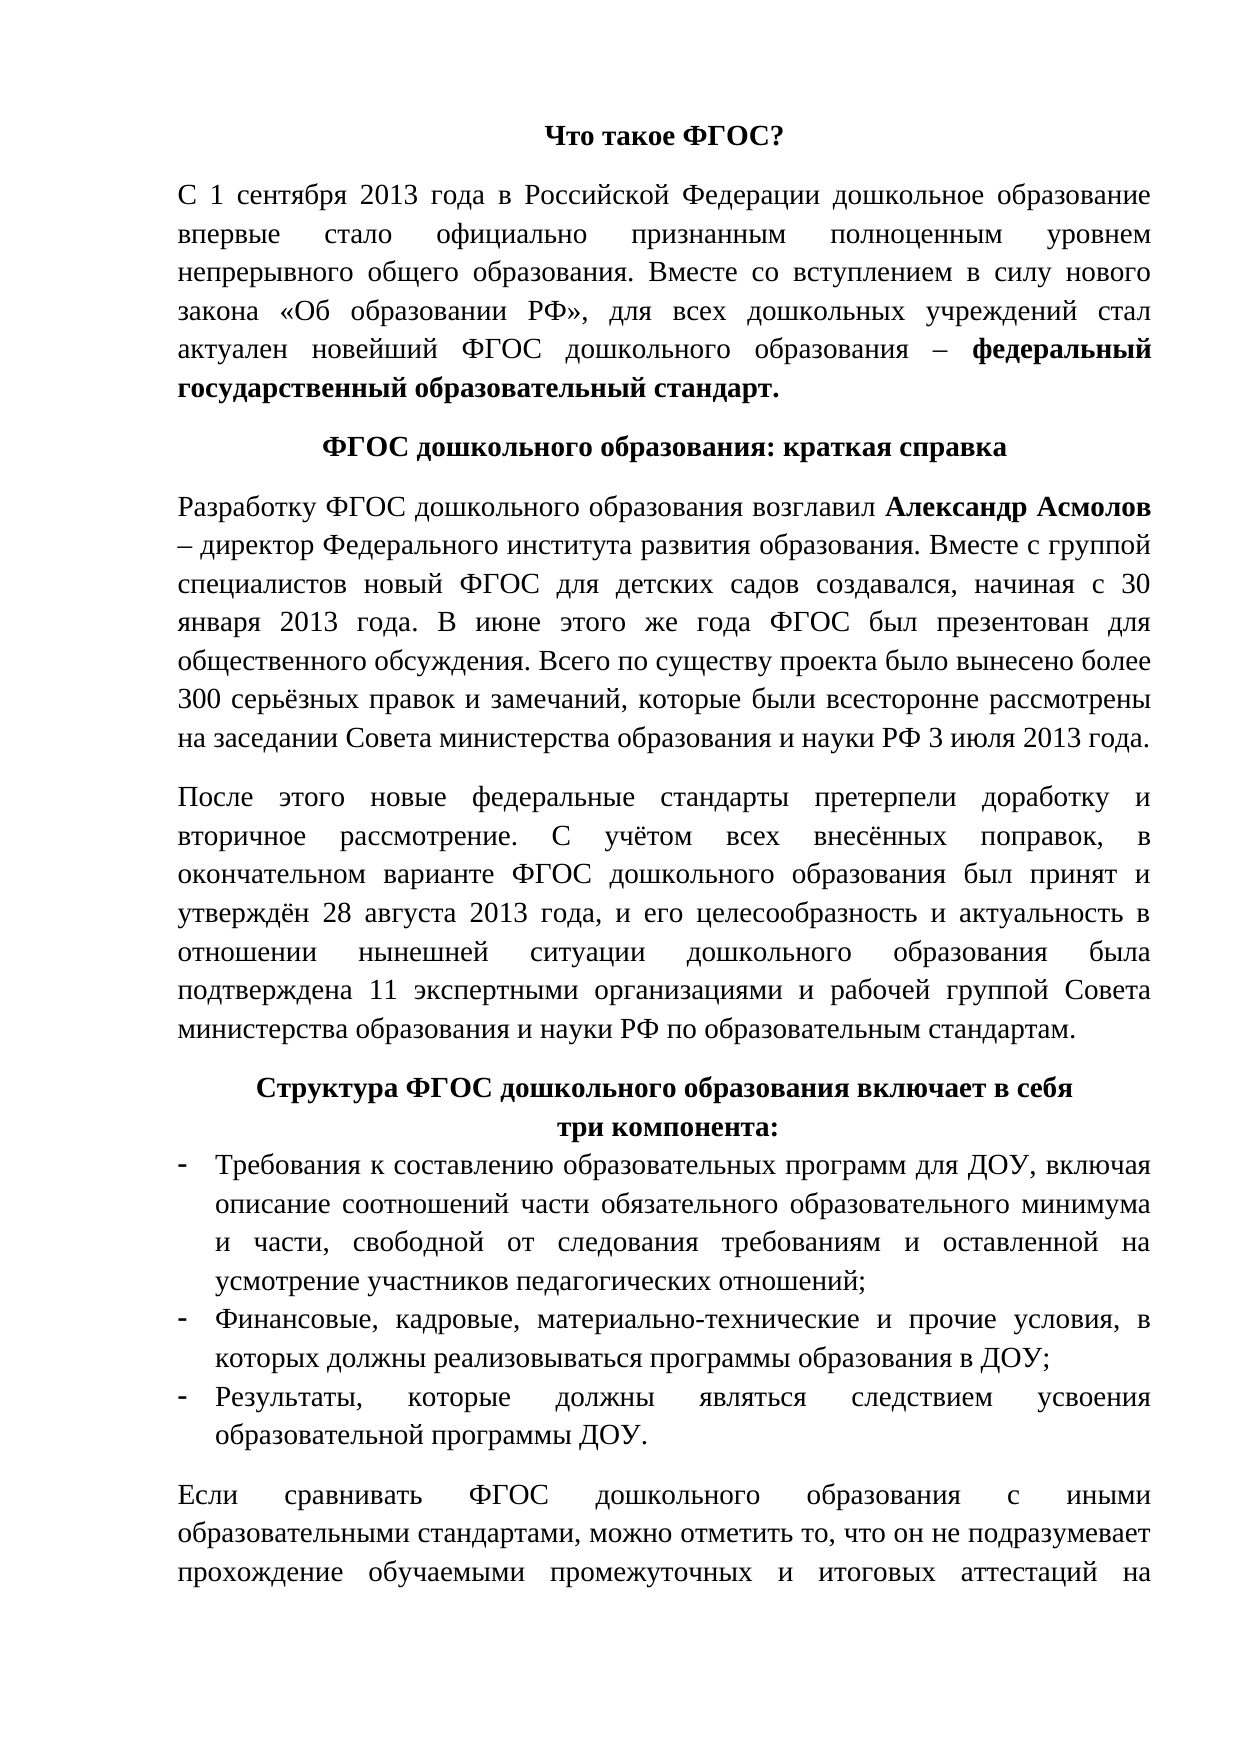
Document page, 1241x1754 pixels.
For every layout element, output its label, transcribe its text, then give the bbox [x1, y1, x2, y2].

text Разработку ФГОС дошкольного образования возглавил Александр Асмолов – директор Федерального института развития образования. Вместе с группой специалистов новый ФГОС для детских садов создавался, начиная с 30 января 2013 года. В июне этого же года ФГОС был презентован для общественного обсуждения. Всего по существу проекта было вынесено более 300 серьёзных правок и замечаний, которые были всесторонне рассмотрены на заседании Совета министерства образования и науки РФ 3 июля 2013 года. [177, 489, 1152, 754]
text После этого новые федеральные стандарты претерпели доработку и вторичное рассмотрение. С учётом всех внесённых поправок, в окончательном варианте ФГОС дошкольного образования был принят и утверждён 28 августа 2013 года, и его целесообразность и актуальность в отношении нынешней ситуации дошкольного образования была подтверждена 11 экспертными организациями и рабочей группой Совета министерства образования и науки РФ по образовательным стандартам. [177, 779, 1152, 1044]
text ФГОС дошкольного образования: краткая справка [177, 429, 1152, 463]
text С 1 сентября 2013 года в Российской Федерации дошкольное образование впервые стало официально признанным полноценным уровнем непрерывного общего образования. Вместе со вступлением в силу нового закона «Об образовании РФ», для всех дошкольных учреждений стал актуален новейший ФГОС дошкольного образования – федеральный государственный образовательный стандарт. [177, 177, 1152, 404]
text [177, 1477, 1152, 1587]
text Структура ФГОС дошкольного образования включает в себя [177, 1070, 1152, 1104]
list Финансовые, кадровые, материально-технические и прочие условия, в которых должны реализовываться программы образования в ДОУ; [177, 1302, 1152, 1374]
list Требования к составлению образовательных программ для ДОУ, включая описание соотношений части обязательного образовательного минимума и части, свободной от следования требованиям и оставленной на усмотрение участников педагогических отношений; [177, 1147, 1152, 1297]
text Что такое ФГОС? [177, 118, 1152, 152]
text три компонента: [177, 1109, 1152, 1142]
list Результаты, которые должны являться следствием усвоения образовательной программы ДОУ. [177, 1379, 1152, 1451]
